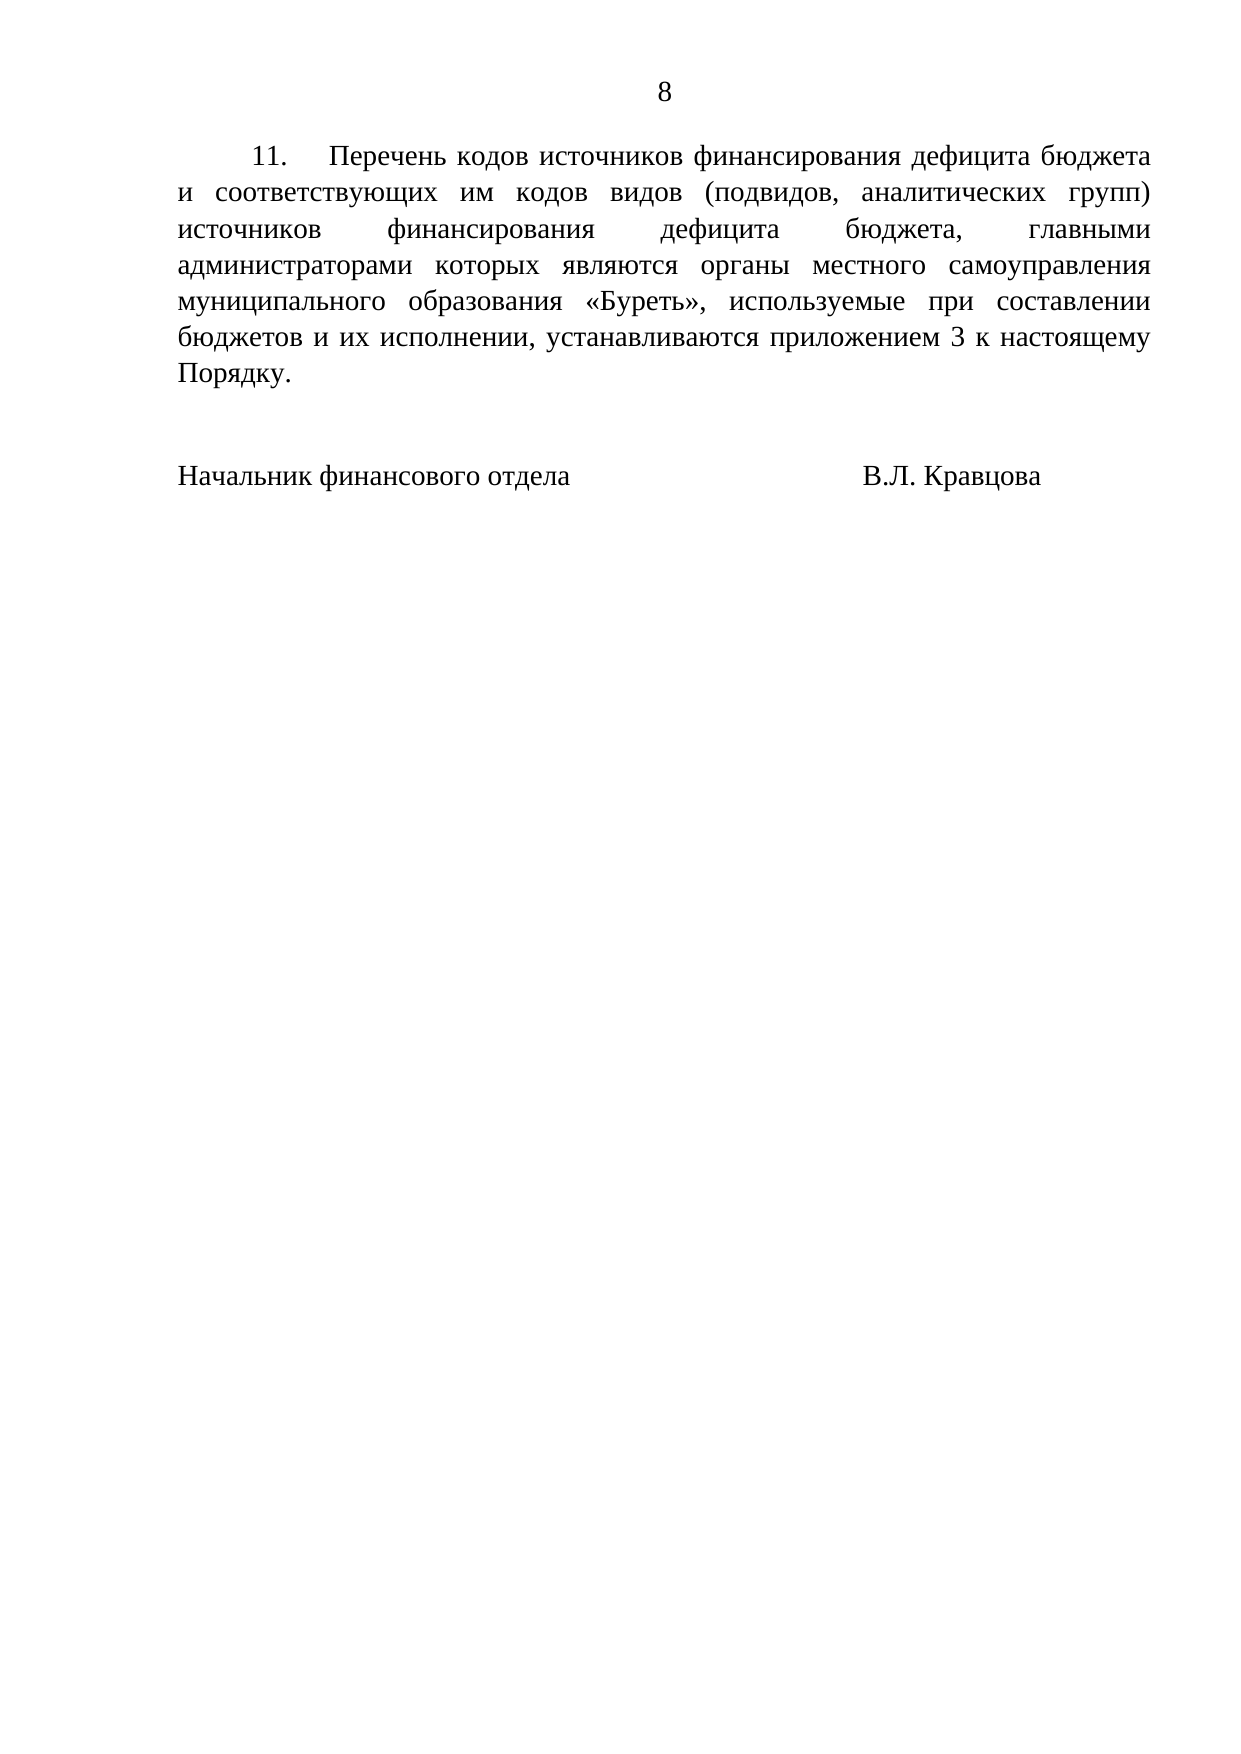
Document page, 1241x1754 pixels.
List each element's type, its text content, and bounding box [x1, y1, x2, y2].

list Перечень кодов источников финансирования дефицита бюджета и соответствующих им кодов видов (подвидов, аналитических групп) источников финансирования дефицита бюджета, главными администраторами которых являются органы местного самоуправления муниципального образования «Буреть», используемые при составлении бюджетов и их исполнении, устанавливаются приложением 3 к настоящему Порядку. [177, 118, 1152, 389]
text Начальник финансового отдела В.Л. Кравцова [177, 458, 1152, 526]
